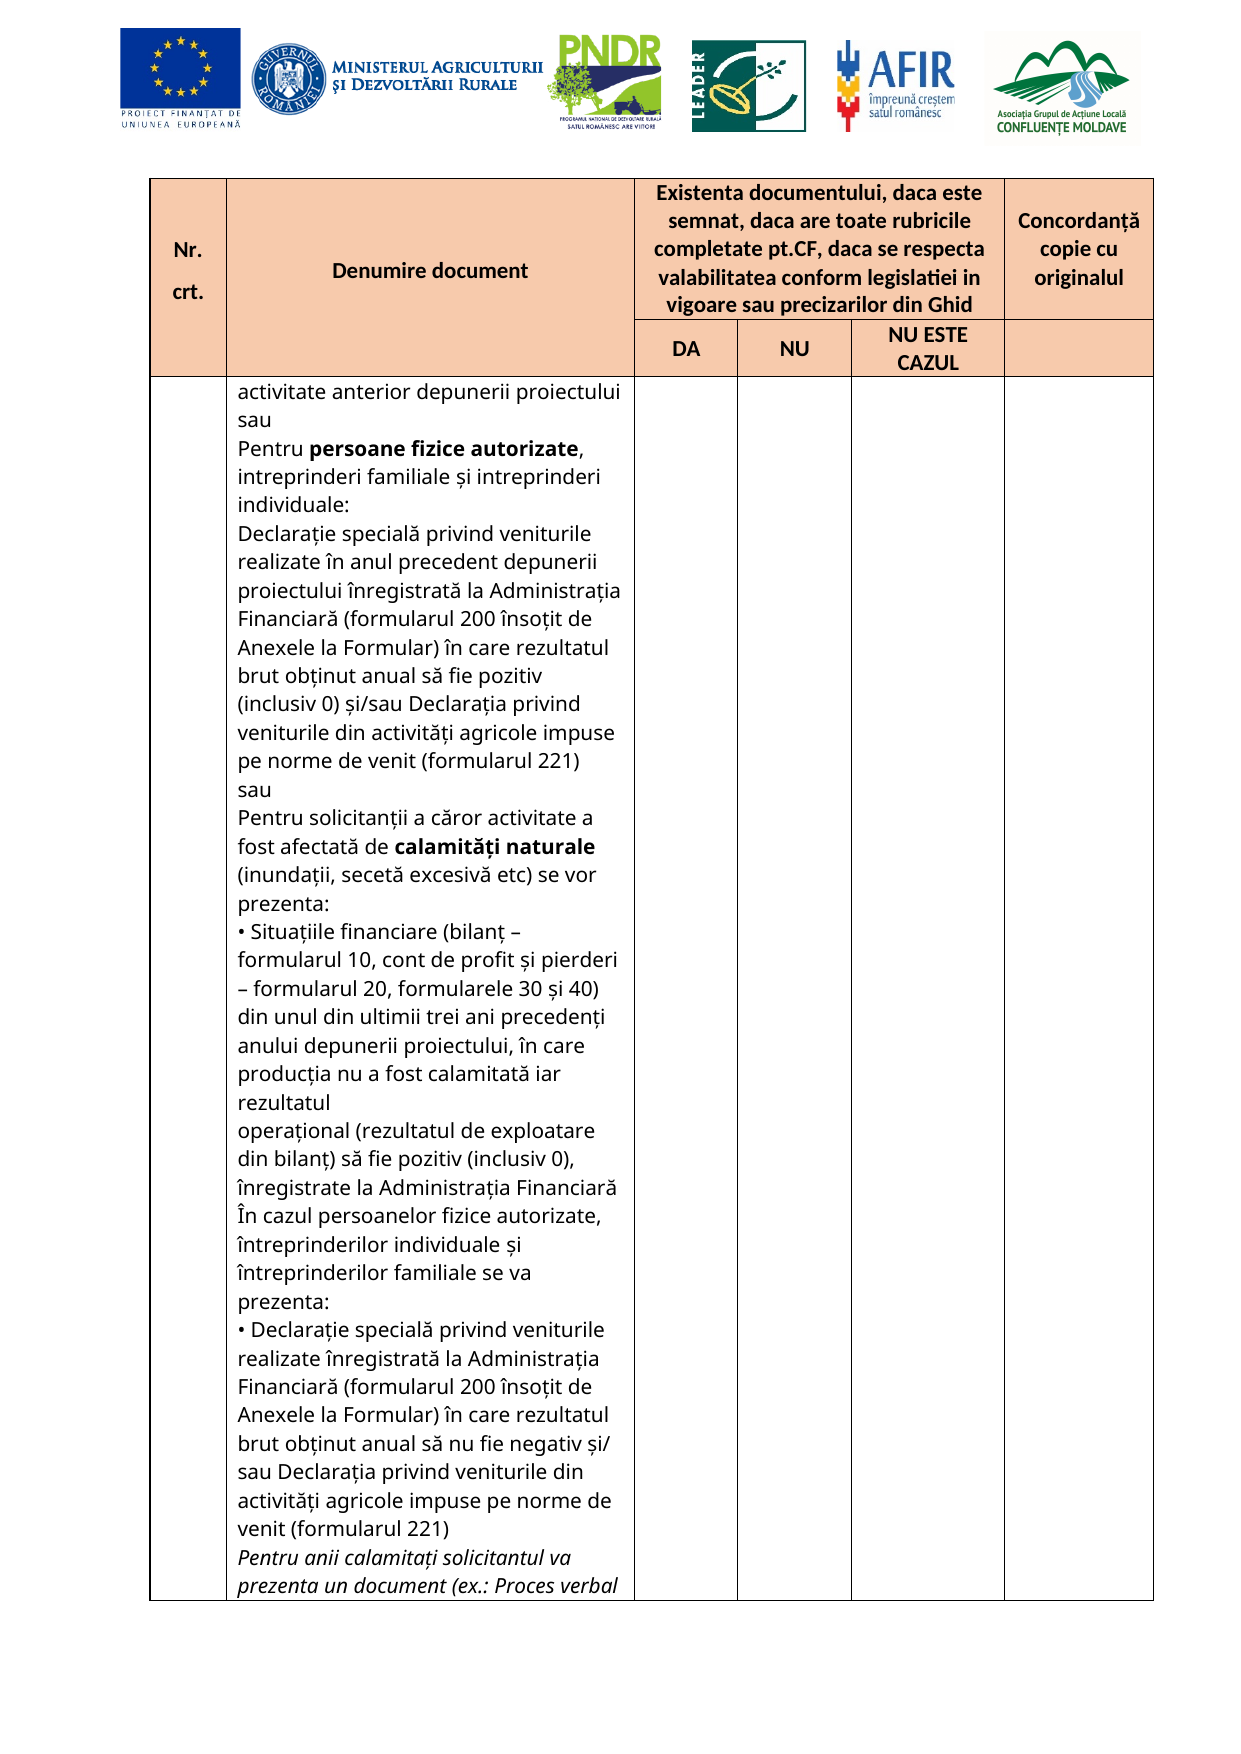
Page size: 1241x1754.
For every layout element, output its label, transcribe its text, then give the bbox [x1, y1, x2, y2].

table_cell [1005, 320, 1153, 376]
table_cell NU [738, 320, 851, 376]
picture [984, 31, 1141, 146]
table_header Concordanță copie cu originalul [1005, 179, 1153, 319]
table_cell [738, 377, 851, 1599]
table_cell DA [635, 320, 737, 376]
table_header Denumire document [227, 179, 634, 376]
table_cell 3 [151, 377, 226, 1599]
table_cell [852, 377, 1004, 1599]
picture [692, 40, 807, 132]
table_cell NU ESTE CAZUL [852, 320, 1004, 376]
picture [120, 28, 662, 132]
table_cell [1005, 377, 1153, 1599]
table_cell [635, 377, 737, 1599]
table_header Existenta documentului, daca este semnat, daca are toate rubricile completate pt.CF, daca se respecta valabilitatea conform legislatiei in vigoare sau precizarilor din Ghid [635, 179, 1004, 319]
picture [837, 40, 955, 132]
table_header Nr. crt. [151, 179, 226, 376]
